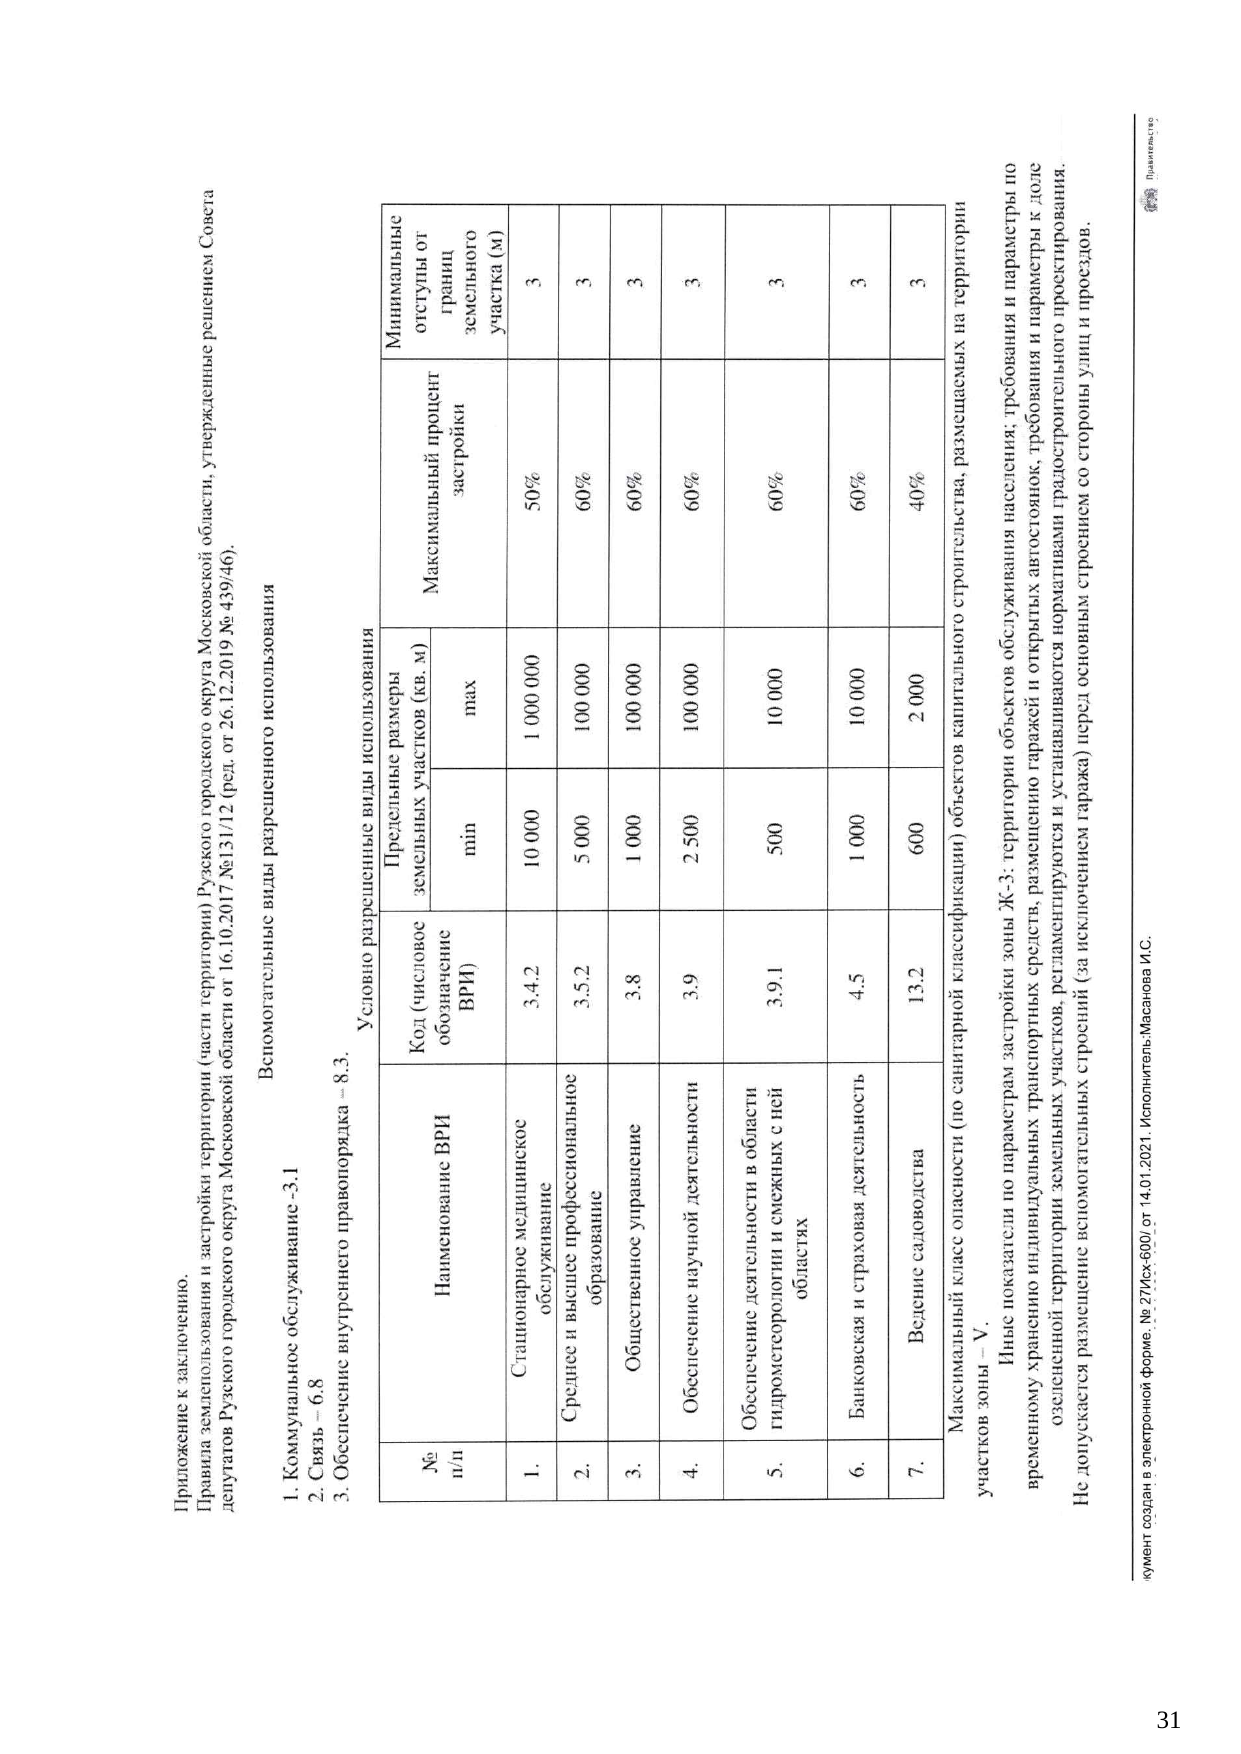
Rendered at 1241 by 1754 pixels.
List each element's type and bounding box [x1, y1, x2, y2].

picture [103, 88, 1182, 1614]
